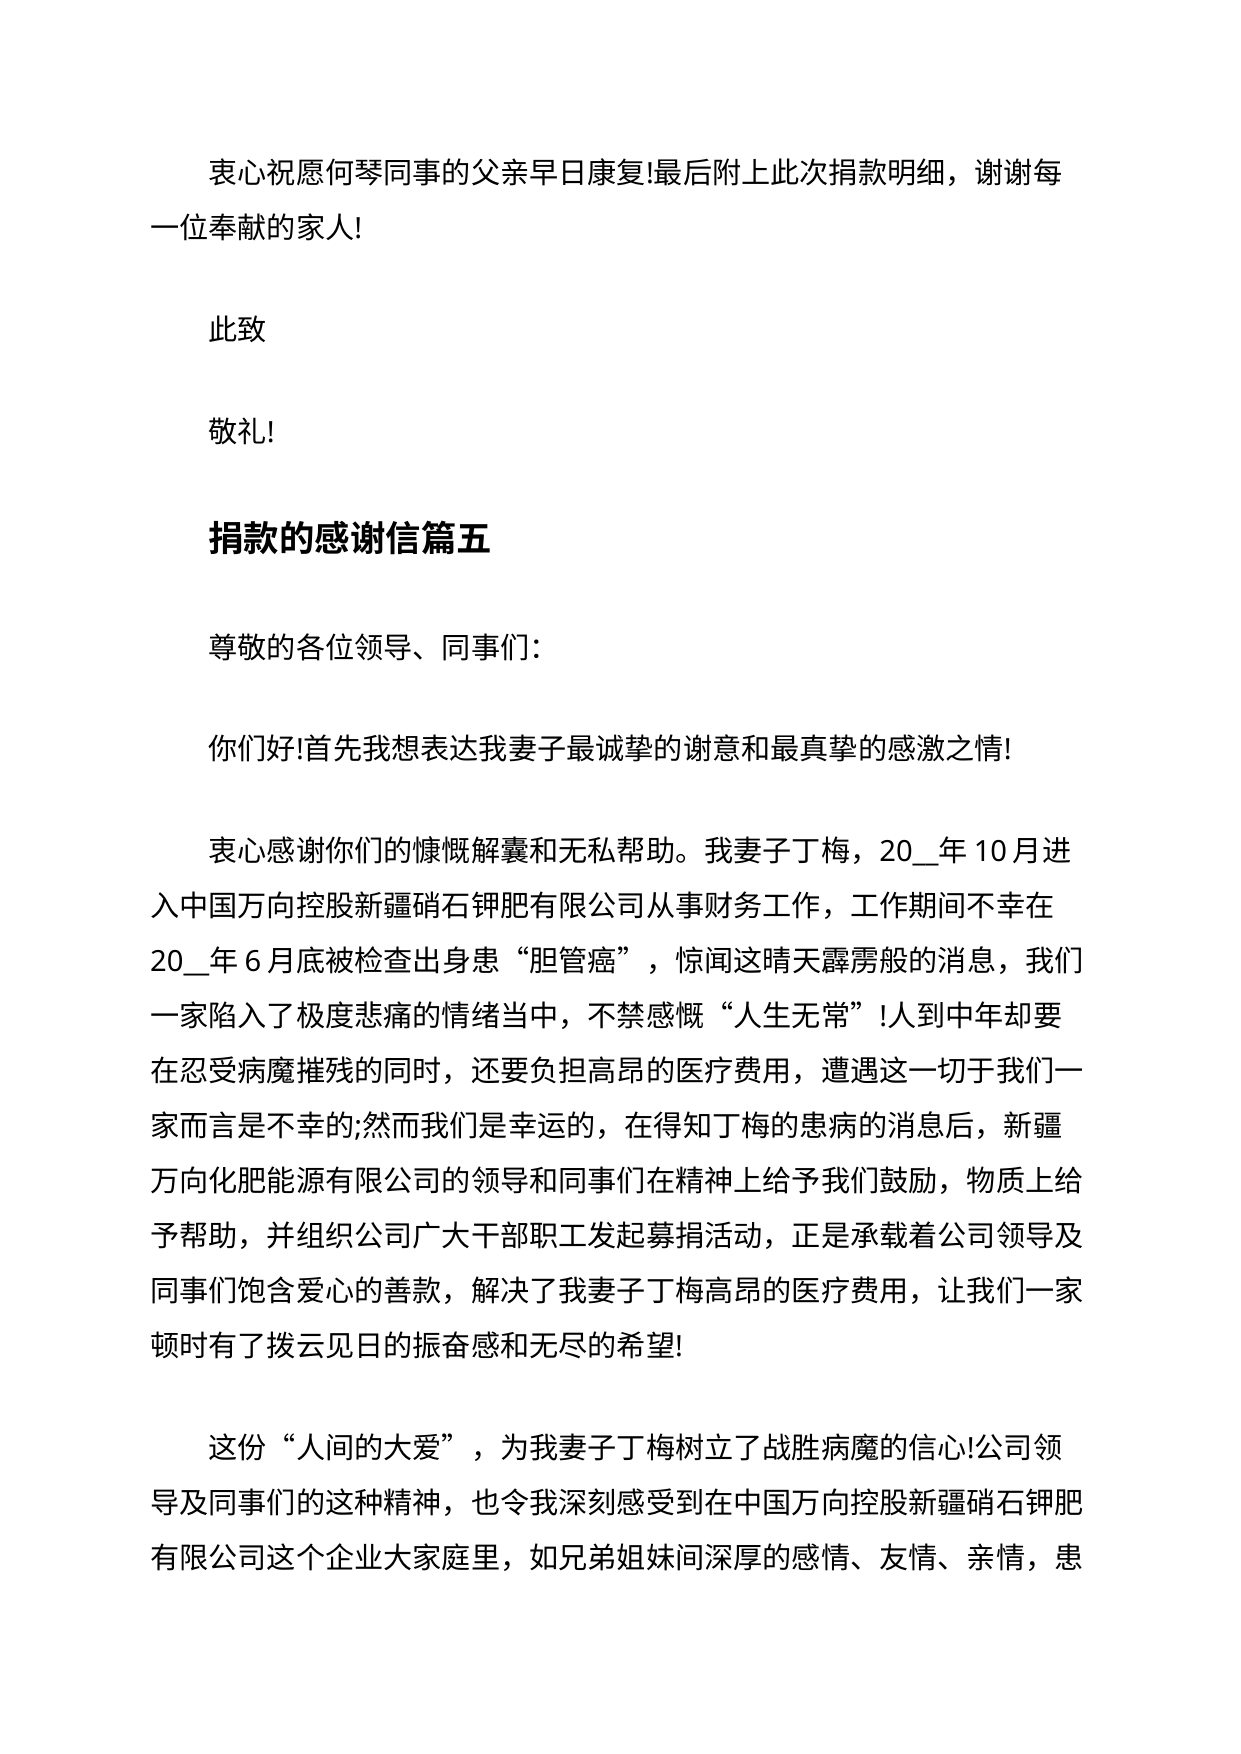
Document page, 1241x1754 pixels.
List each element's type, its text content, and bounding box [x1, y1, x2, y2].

text 衷心感谢你们的慷慨解囊和无私帮助。我妻子丁梅，20__年10月进入中国万向控股新疆硝石钾肥有限公司从事财务工作，工作期间不幸在20__年6月底被检查出身患“胆管癌”，惊闻这晴天霹雳般的消息，我们一家陷入了极度悲痛的情绪当中，不禁感慨“人生无常”!人到中年却要在忍受病魔摧残的同时，还要负担高昂的医疗费用，遭遇这一切于我们一家而言是不幸的;然而我们是幸运的，在得知丁梅的患病的消息后，新疆万向化肥能源有限公司的领导和同事们在精神上给予我们鼓励，物质上给予帮助，并组织公司广大干部职工发起募捐活动，正是承载着公司领导及同事们饱含爱心的善款，解决了我妻子丁梅高昂的医疗费用，让我们一家顿时有了拨云见日的振奋感和无尽的希望! [150, 828, 1090, 1365]
text 敬礼! [150, 409, 1090, 451]
text 衷心祝愿何琴同事的父亲早日康复!最后附上此次捐款明细，谢谢每一位奉献的家人! [150, 150, 1090, 247]
text 你们好!首先我想表达我妻子最诚挚的谢意和最真挚的感激之情! [150, 726, 1090, 768]
text 尊敬的各位领导、同事们： [150, 624, 1090, 666]
text 捐款的感谢信篇五 [150, 511, 1090, 562]
text 此致 [150, 307, 1090, 349]
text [150, 1424, 1090, 1577]
